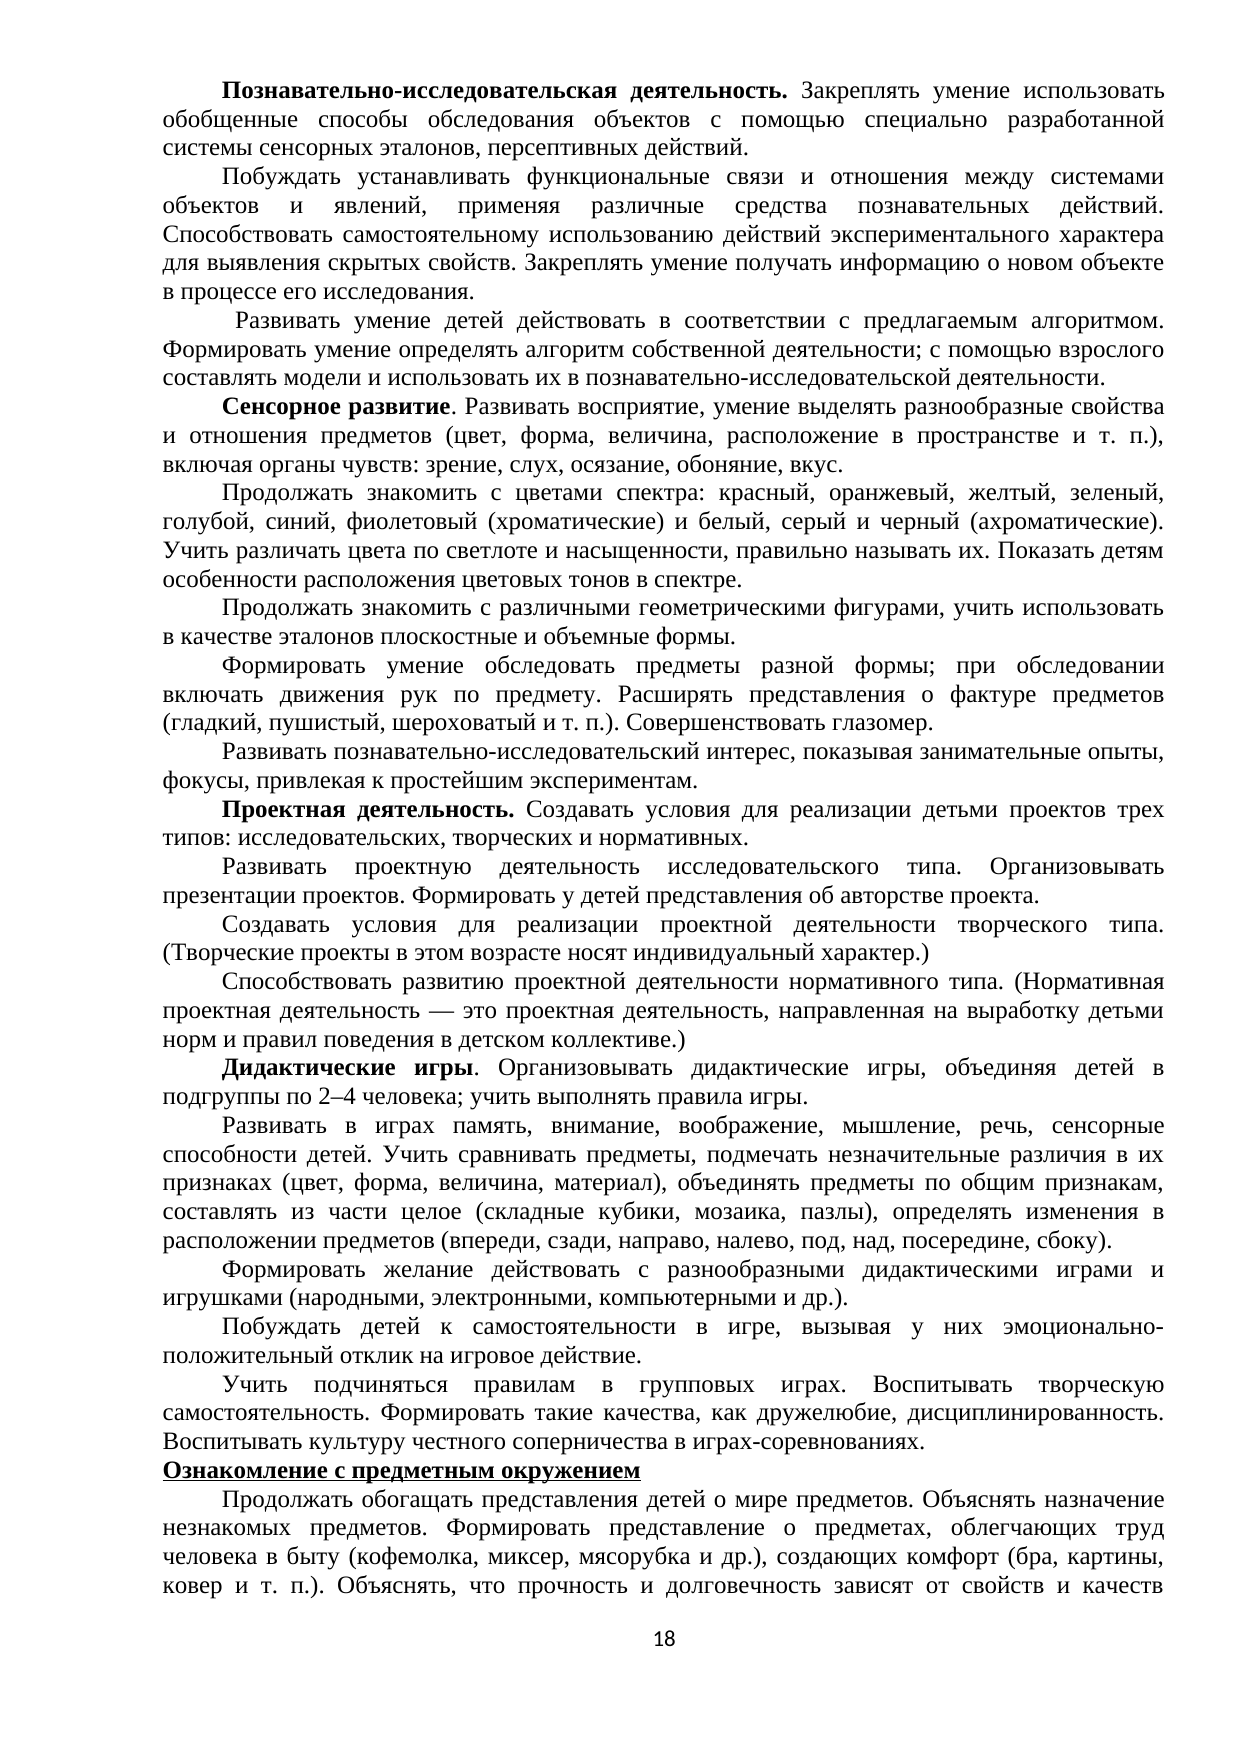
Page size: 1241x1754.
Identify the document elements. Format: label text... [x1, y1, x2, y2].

text Познавательно-исследовательская деятельность. Закреплять умение использовать обобщенные способы обследования объектов с помощью специально разработанной системы сенсорных эталонов, персептивных действий. [162, 75, 1165, 161]
text Продолжать знакомить с цветами спектра: красный, оранжевый, желтый, зеленый, голубой, синий, фиолетовый (хроматические) и белый, серый и черный (ахроматические). Учить различать цвета по светлоте и насыщенности, правильно называть их. Показать детям особенности расположения цветовых тонов в спектре. [162, 477, 1165, 592]
text Способствовать развитию проектной деятельности нормативного типа. (Нормативная проектная деятельность — это проектная деятельность, направленная на выработку детьми норм и правил поведения в детском коллективе.) [162, 966, 1165, 1052]
text Ознакомление с предметным окружением [162, 1455, 1165, 1484]
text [162, 1484, 1165, 1599]
text Развивать проектную деятельность исследовательского типа. Организовывать презентации проектов. Формировать у детей представления об авторстве проекта. [162, 851, 1165, 909]
text Формировать умение обследовать предметы разной формы; при обследовании включать движения рук по предмету. Расширять представления о фактуре предметов (гладкий, пушистый, шероховатый и т. п.). Совершенствовать глазомер. [162, 650, 1165, 736]
text Учить подчиняться правилам в групповых играх. Воспитывать творческую самостоятельность. Формировать такие качества, как дружелюбие, дисциплинированность. Воспитывать культуру честного соперничества в играх-соревнованиях. [162, 1369, 1165, 1455]
text Формировать желание действовать с разнообразными дидактическими играми и игрушками (народными, электронными, компьютерными и др.). [162, 1254, 1165, 1311]
text Развивать в играх память, внимание, воображение, мышление, речь, сенсорные способности детей. Учить сравнивать предметы, подмечать незначительные различия в их признаках (цвет, форма, величина, материал), объединять предметы по общим признакам, составлять из части целое (складные кубики, мозаика, пазлы), определять изменения в расположении предметов (впереди, сзади, направо, налево, под, над, посередине, сбоку). [162, 1110, 1165, 1254]
text Продолжать знакомить с различными геометрическими фигурами, учить использовать в качестве эталонов плоскостные и объемные формы. [162, 592, 1165, 650]
text Побуждать устанавливать функциональные связи и отношения между системами объектов и явлений, применяя различные средства познавательных действий. Способствовать самостоятельному использованию действий экспериментального характера для выявления скрытых свойств. Закреплять умение получать информацию о новом объекте в процессе его исследования. [162, 161, 1165, 305]
text Развивать познавательно-исследовательский интерес, показывая занимательные опыты, фокусы, привлекая к простейшим экспериментам. [162, 736, 1165, 794]
text Развивать умение детей действовать в соответствии с предлагаемым алгоритмом. Формировать умение определять алгоритм собственной деятельности; с помощью взрослого составлять модели и использовать их в познавательно-исследовательской деятельности. [162, 305, 1165, 391]
text Создавать условия для реализации проектной деятельности творческого типа. (Творческие проекты в этом возрасте носят индивидуальный характер.) [162, 909, 1165, 966]
text Дидактические игры. Организовывать дидактические игры, объединяя детей в подгруппы по 2–4 человека; учить выполнять правила игры. [162, 1052, 1165, 1110]
text Побуждать детей к самостоятельности в игре, вызывая у них эмоционально-положительный отклик на игровое действие. [162, 1311, 1165, 1369]
text Сенсорное развитие. Развивать восприятие, умение выделять разнообразные свойства и отношения предметов (цвет, форма, величина, расположение в пространстве и т. п.), включая органы чувств: зрение, слух, осязание, обоняние, вкус. [162, 391, 1165, 477]
text Проектная деятельность. Создавать условия для реализации детьми проектов трех типов: исследовательских, творческих и нормативных. [162, 794, 1165, 851]
